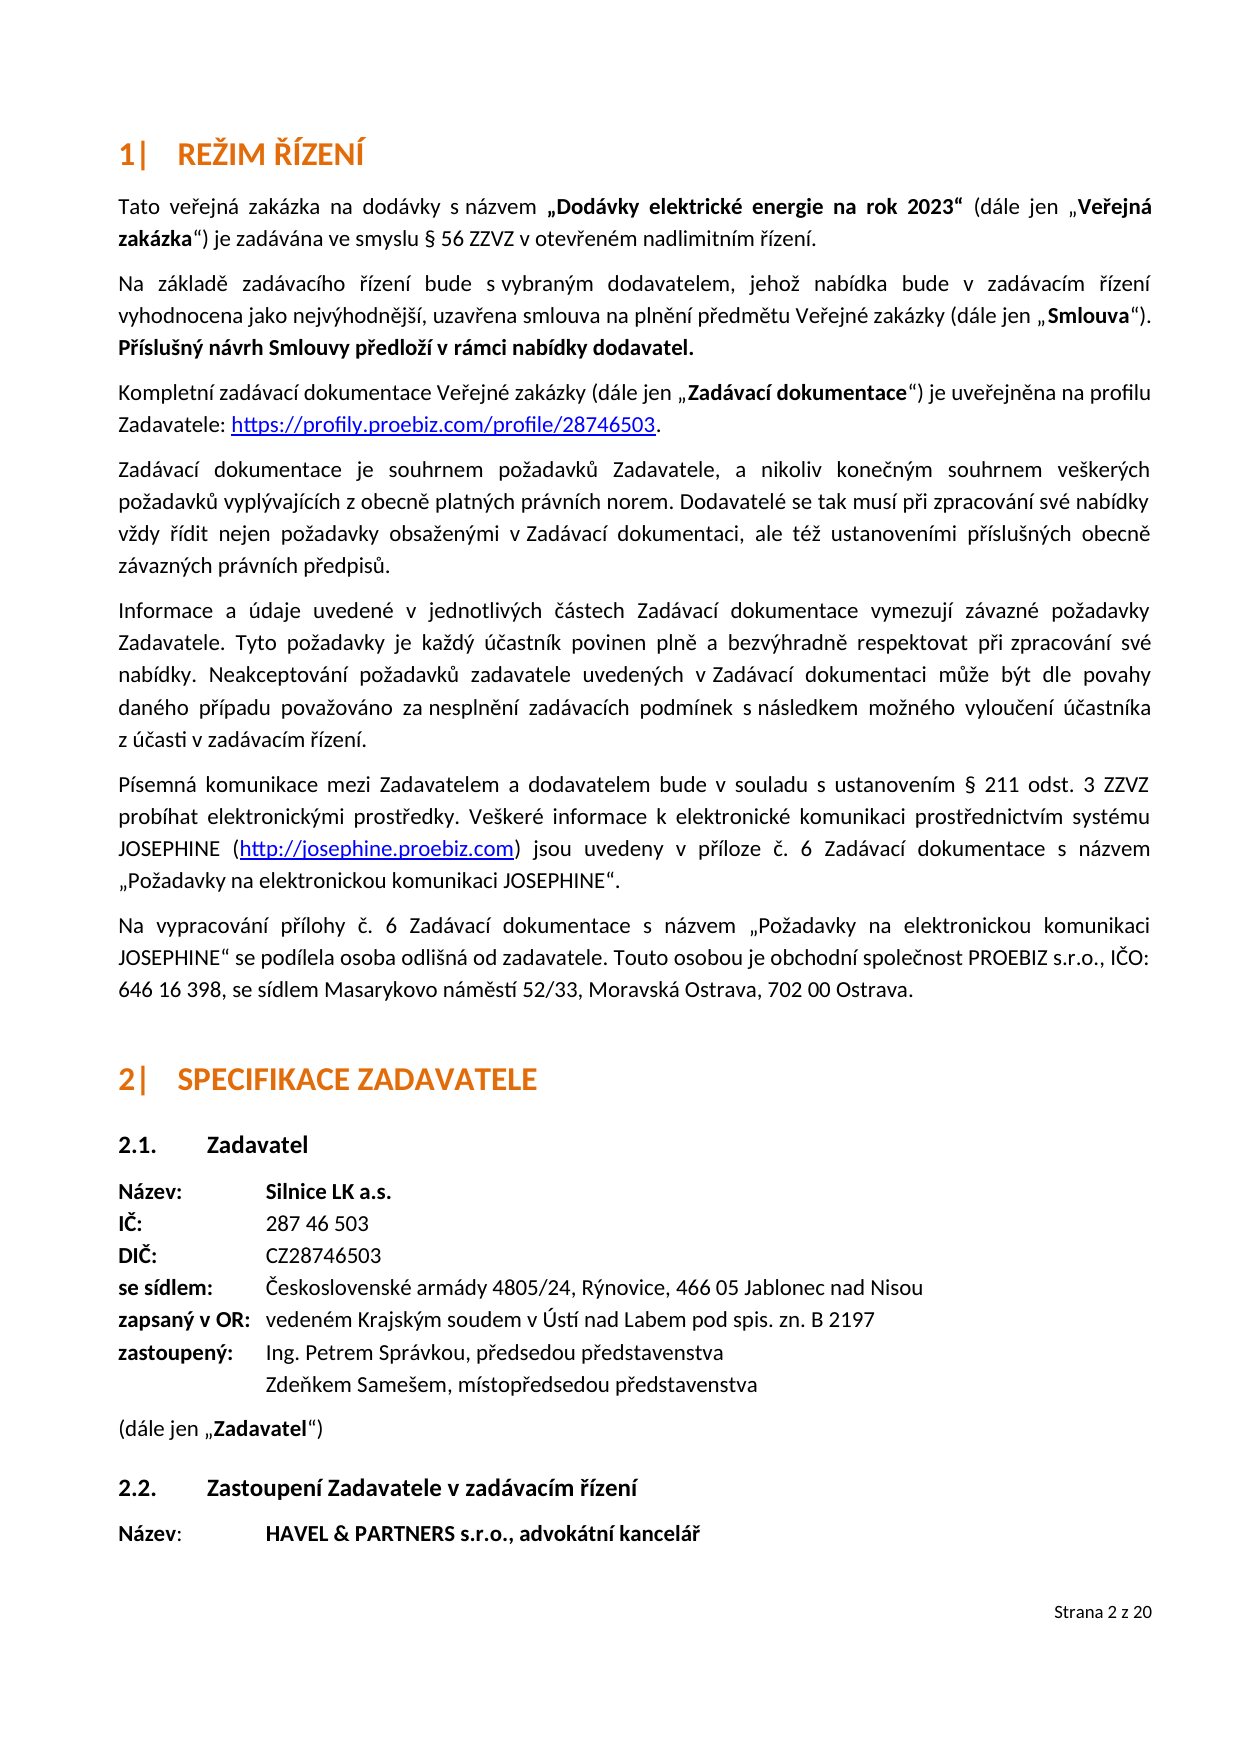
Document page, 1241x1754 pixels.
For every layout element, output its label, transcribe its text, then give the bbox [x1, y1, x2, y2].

subtitle Zadavatel [118, 1129, 1152, 1160]
text (dále jen „Zadavatel“) [118, 1414, 1152, 1443]
text Kompletní zadávací dokumentace Veřejné zakázky (dále jen „Zadávací dokumentace“) je uveřejněna na profilu Zadavatele: https://profily.proebiz.com/profile/28746503. [118, 378, 1152, 438]
text Název: Silnice LK a.s. [118, 1177, 1152, 1205]
text IČ: 287 46 503 [118, 1209, 1152, 1237]
text se sídlem: Československé armády 4805/24, Rýnovice, 466 05 Jablonec nad Nisou [118, 1273, 1152, 1301]
text Zadávací dokumentace je souhrnem požadavků Zadavatele, a nikoliv konečným souhrnem veškerých požadavků vyplývajících z obecně platných právních norem. Dodavatelé se tak musí při zpracování své nabídky vždy řídit nejen požadavky obsaženými v Zadávací dokumentaci, ale též ustanoveními příslušných obecně závazných právních předpisů. [118, 455, 1152, 579]
text Písemná komunikace mezi Zadavatelem a dodavatelem bude v souladu s ustanovením § 211 odst. 3 ZZVZ probíhat elektronickými prostředky. Veškeré informace k elektronické komunikaci prostřednictvím systému JOSEPHINE (http://josephine.proebiz.com) jsou uvedeny v příloze č. 6 Zadávací dokumentace s názvem „Požadavky na elektronickou komunikaci JOSEPHINE“. [118, 770, 1152, 894]
subtitle Zastoupení Zadavatele v zadávacím řízení [118, 1472, 1152, 1502]
text Na základě zadávacího řízení bude s vybraným dodavatelem, jehož nabídka bude v zadávacím řízení vyhodnocena jako nejvýhodnější, uzavřena smlouva na plnění předmětu Veřejné zakázky (dále jen „Smlouva“). Příslušný návrh Smlouvy předloží v rámci nabídky dodavatel. [118, 269, 1152, 361]
text zastoupený: Ing. Petrem Správkou, předsedou představenstva [118, 1338, 1152, 1366]
text Zdeňkem Samešem, místopředsedou představenstva [192, 1370, 1152, 1398]
text zapsaný v OR: vedeném Krajským soudem v Ústí nad Labem pod spis. zn. B 2197 [118, 1306, 1152, 1333]
subtitle SPECIFIKACE ZADAVATELE [118, 1057, 1152, 1098]
text Tato veřejná zakázka na dodávky s názvem „Dodávky elektrické energie na rok 2023“ (dále jen „Veřejná zakázka“) je zadávána ve smyslu § 56 ZZVZ v otevřeném nadlimitním řízení. [118, 192, 1152, 252]
text DIČ: CZ28746503 [118, 1241, 1152, 1269]
text Informace a údaje uvedené v jednotlivých částech Zadávací dokumentace vymezují závazné požadavky Zadavatele. Tyto požadavky je každý účastník povinen plně a bezvýhradně respektovat při zpracování své nabídky. Neakceptování požadavků zadavatele uvedených v Zadávací dokumentaci může být dle povahy daného případu považováno za nesplnění zadávacích podmínek s následkem možného vyloučení účastníka z účasti v zadávacím řízení. [118, 596, 1152, 753]
text Název: HAVEL & PARTNERS s.r.o., advokátní kancelář [118, 1519, 1152, 1547]
subtitle REŽIM ŘÍZENÍ [118, 133, 1152, 174]
text Na vypracování přílohy č. 6 Zadávací dokumentace s názvem „Požadavky na elektronickou komunikaci JOSEPHINE“ se podílela osoba odlišná od zadavatele. Touto osobou je obchodní společnost PROEBIZ s.r.o., IČO: 646 16 398, se sídlem Masarykovo náměstí 52/33, Moravská Ostrava, 702 00 Ostrava. [118, 911, 1152, 1003]
